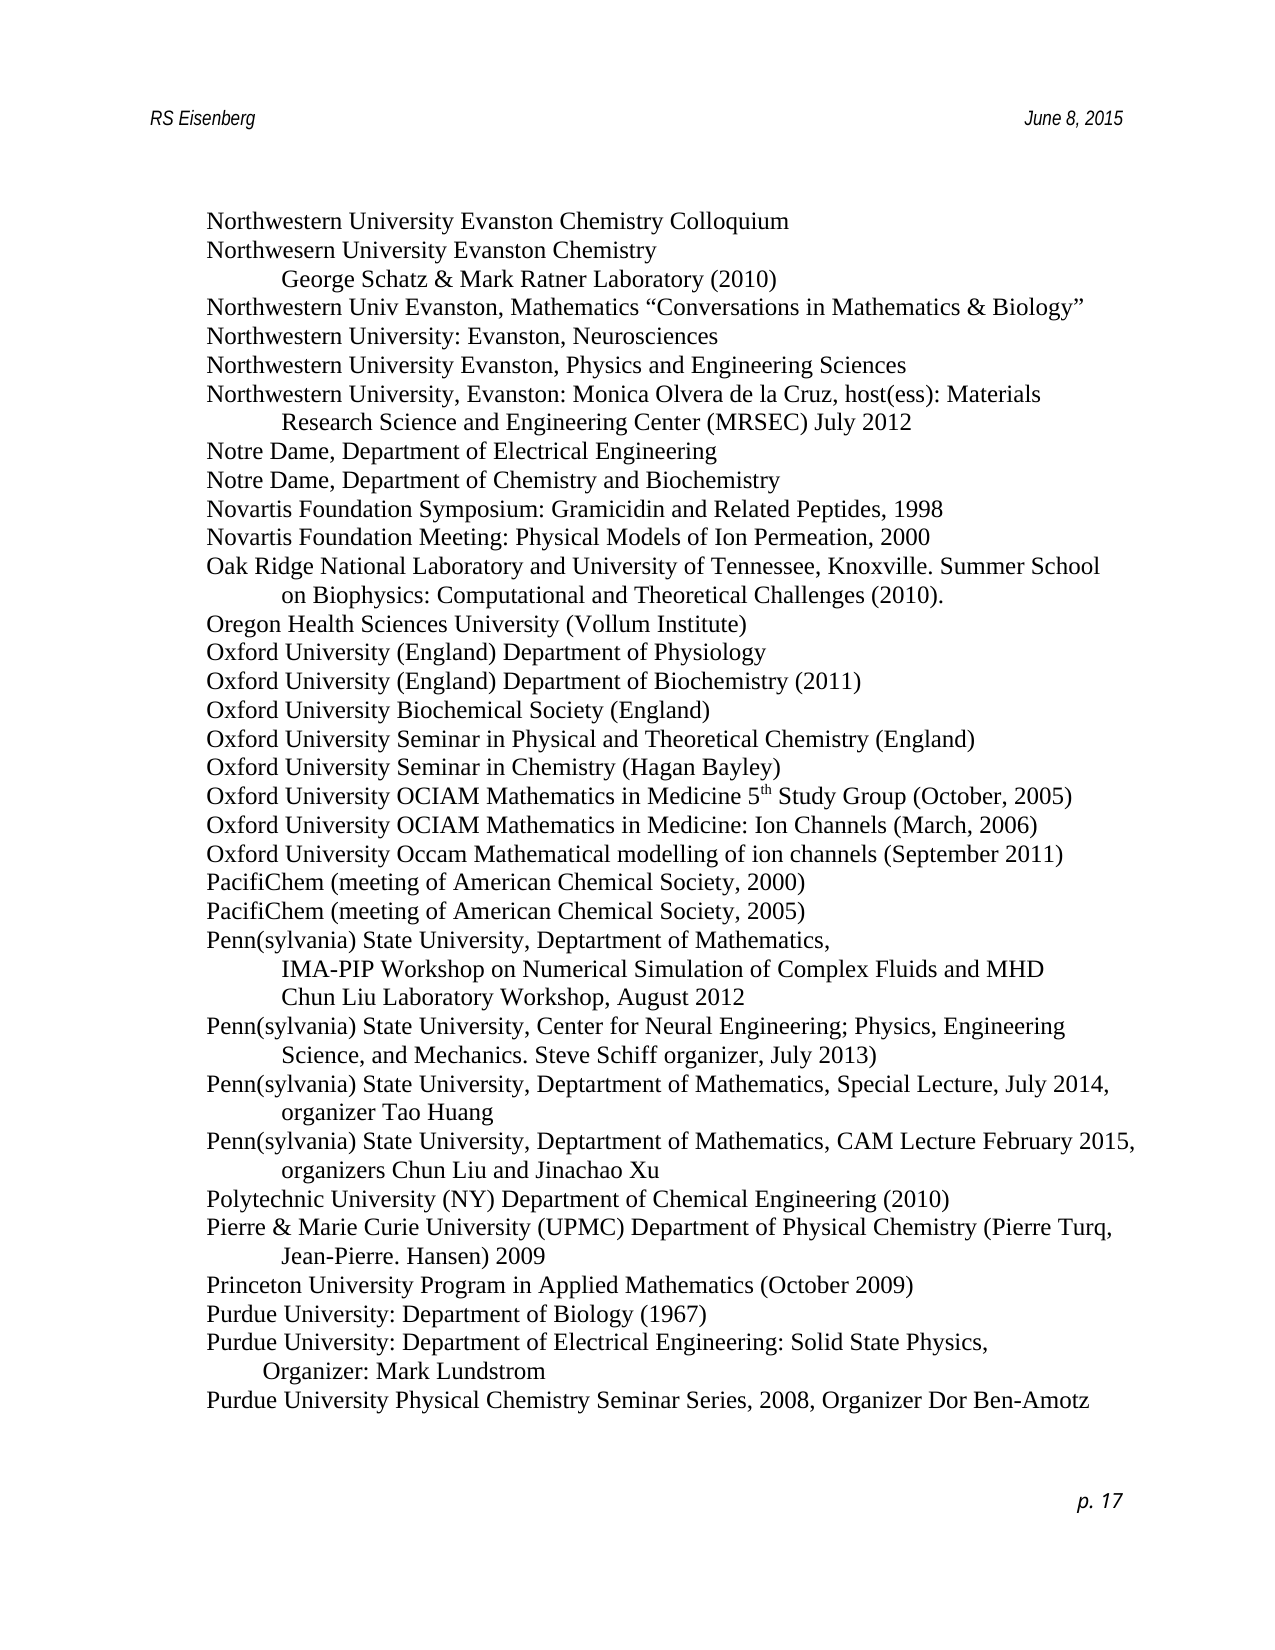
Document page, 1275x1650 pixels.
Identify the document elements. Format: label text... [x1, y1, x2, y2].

text Oak Ridge National Laboratory and University of Tennessee, Knoxville. Summer School on Biophysics: Computational and Theoretical Challenges (2010). [206, 551, 1125, 609]
text Polytechnic University (NY) Department of Chemical Engineering (2010) [206, 1184, 1125, 1212]
text Notre Dame, Department of Electrical Engineering [206, 436, 1125, 465]
text Northwesern University Evanston Chemistry George Schatz & Mark Ratner Laboratory (2010) [206, 235, 1125, 292]
text Northwestern University: Evanston, Neurosciences [206, 321, 1125, 350]
text PacifiChem (meeting of American Chemical Society, 2005) [206, 896, 1125, 925]
text Northwestern University Evanston Chemistry Colloquium [206, 206, 1125, 235]
text Purdue University: Department of Biology (1967) [206, 1299, 1125, 1327]
text Oxford University Seminar in Chemistry (Hagan Bayley) [206, 752, 1125, 781]
text Oxford University (England) Department of Physiology [206, 637, 1125, 666]
text Oxford University Occam Mathematical modelling of ion channels (September 2011) [206, 839, 1125, 867]
text Chun Liu Laboratory Workshop, August 2012 [206, 982, 1125, 1011]
text Penn(sylvania) State University, Deptartment of Mathematics, IMA-PIP Workshop on Numerical Simulation of Complex Fluids and MHD [206, 925, 1125, 982]
text Notre Dame, Department of Chemistry and Biochemistry [206, 465, 1125, 494]
text Oregon Health Sciences University (Vollum Institute) [206, 609, 1125, 637]
text Oxford University OCIAM Mathematics in Medicine: Ion Channels (March, 2006) [206, 810, 1125, 839]
text Penn(sylvania) State University, Deptartment of Mathematics, CAM Lecture February 2015, organizers Chun Liu and Jinachao Xu [206, 1126, 1162, 1184]
text Purdue University Physical Chemistry Seminar Series, 2008, Organizer Dor Ben-Amotz [206, 1385, 1125, 1414]
text Pierre & Marie Curie University (UPMC) Department of Physical Chemistry (Pierre Turq, Jean-Pierre. Hansen) 2009 [206, 1212, 1125, 1270]
text Princeton University Program in Applied Mathematics (October 2009) [206, 1270, 1125, 1299]
text Novartis Foundation Symposium: Gramicidin and Related Peptides, 1998 [206, 494, 1125, 522]
text Oxford University Biochemical Society (England) [206, 695, 1125, 724]
text Novartis Foundation Meeting: Physical Models of Ion Permeation, 2000 [206, 522, 1125, 551]
text Oxford University OCIAM Mathematics in Medicine 5th Study Group (October, 2005) [206, 781, 1125, 810]
text Penn(sylvania) State University, Deptartment of Mathematics, Special Lecture, July 2014, organizer Tao Huang [206, 1069, 1125, 1126]
text Penn(sylvania) State University, Center for Neural Engineering; Physics, Engineering Science, and Mechanics. Steve Schiff organizer, July 2013) [206, 1011, 1125, 1069]
text Northwestern University, Evanston: Monica Olvera de la Cruz, host(ess): Materials Research Science and Engineering Center (MRSEC) July 2012 [206, 379, 1125, 436]
text Northwestern Univ Evanston, Mathematics “Conversations in Mathematics & Biology” [206, 292, 1125, 321]
text Oxford University (England) Department of Biochemistry (2011) [206, 666, 1125, 695]
text PacifiChem (meeting of American Chemical Society, 2000) [206, 867, 1125, 896]
text Purdue University: Department of Electrical Engineering: Solid State Physics, [206, 1327, 1125, 1356]
text Oxford University Seminar in Physical and Theoretical Chemistry (England) [206, 724, 1125, 752]
text Northwestern University Evanston, Physics and Engineering Sciences [206, 350, 1125, 379]
text Organizer: Mark Lundstrom [206, 1356, 1125, 1385]
